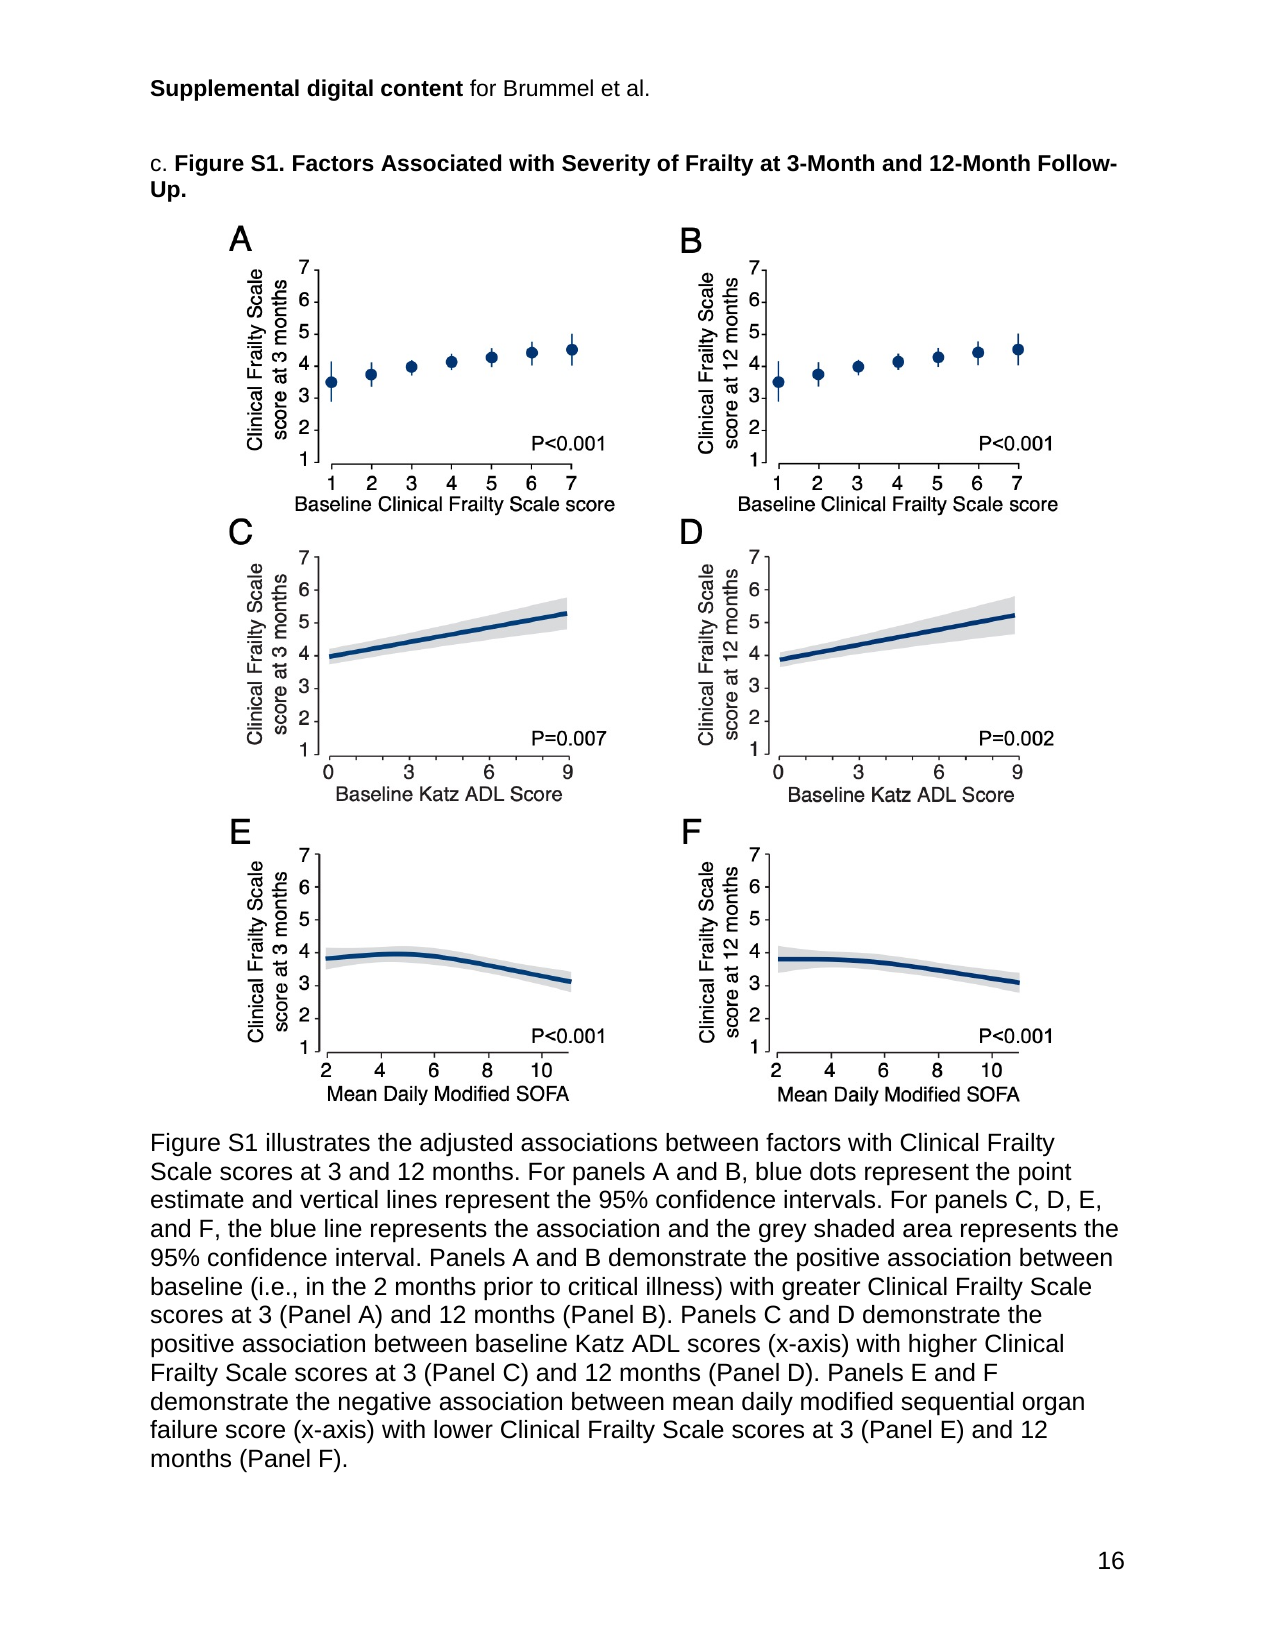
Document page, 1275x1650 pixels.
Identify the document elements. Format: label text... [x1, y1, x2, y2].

picture [150, 202, 1125, 1128]
text Figure S1 illustrates the adjusted associations between factors with Clinical Frailty Scale scores at 3 and 12 months. For panels A and B, blue dots represent the point estimate and vertical lines represent the 95% confidence intervals. For panels C, D, E, and F, the blue line represents the association and the grey shaded area represents the 95% confidence interval. Panels A and B demonstrate the positive association between baseline (i.e., in the 2 months prior to critical illness) with greater Clinical Frailty Scale scores at 3 (Panel A) and 12 months (Panel B). Panels C and D demonstrate the positive association between baseline Katz ADL scores (x-axis) with higher Clinical Frailty Scale scores at 3 (Panel C) and 12 months (Panel D). Panels E and F demonstrate the negative association between mean daily modified sequential organ failure score (x-axis) with lower Clinical Frailty Scale scores at 3 (Panel E) and 12 months (Panel F). [150, 1128, 1125, 1473]
text c. Figure S1. Factors Associated with Severity of Frailty at 3-Month and 12-Month Follow-Up. [150, 150, 1125, 202]
